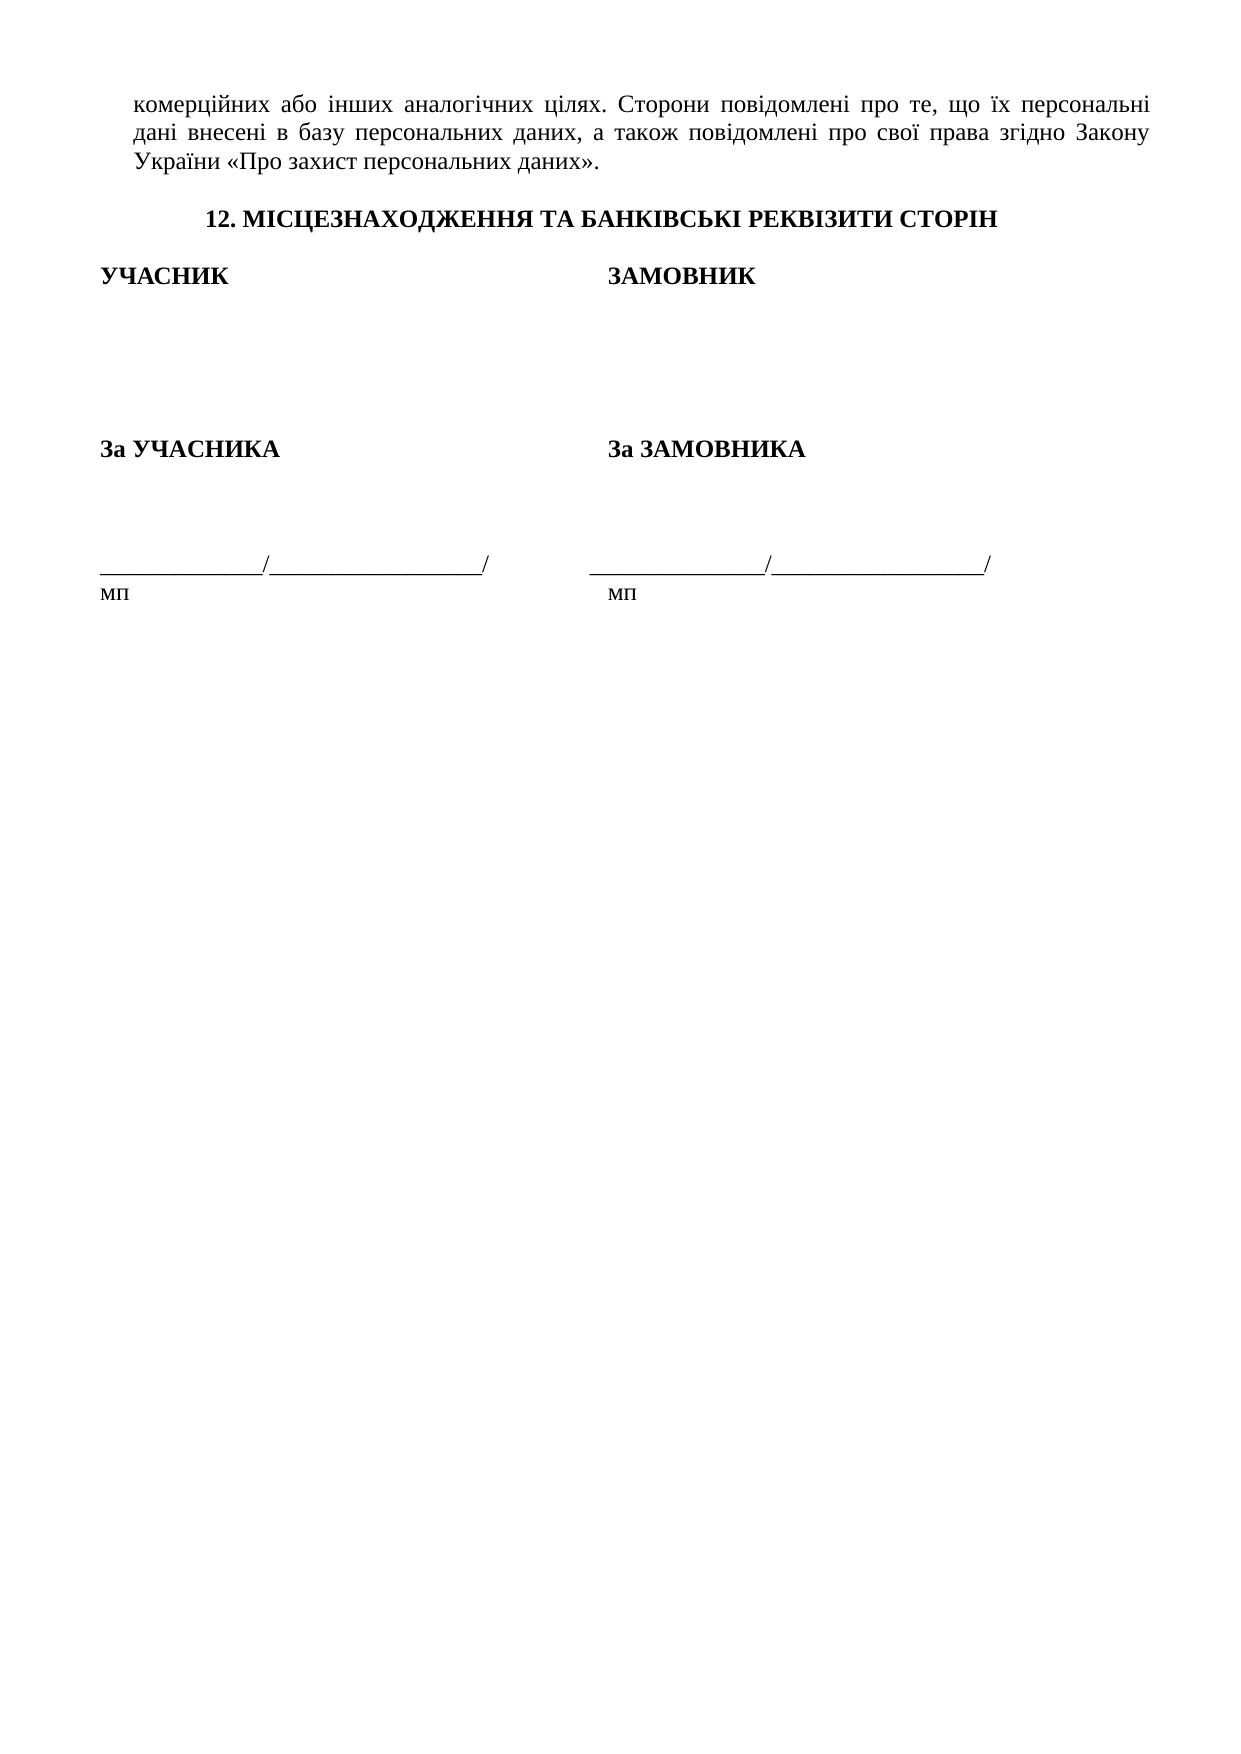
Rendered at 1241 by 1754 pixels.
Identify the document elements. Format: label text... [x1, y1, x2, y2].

list МІСЦЕЗНАХОДЖЕННЯ ТА БАНКІВСЬКІ РЕКВІЗИТИ СТОРІН [51, 204, 1152, 232]
table_header ЗАМОВНИК За ЗАМОВНИКА ______________/_________________/ мп [596, 261, 1104, 606]
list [89, 89, 1152, 175]
table_header УЧАСНИК За УЧАСНИКА _____________/_________________/ мп [89, 261, 596, 606]
